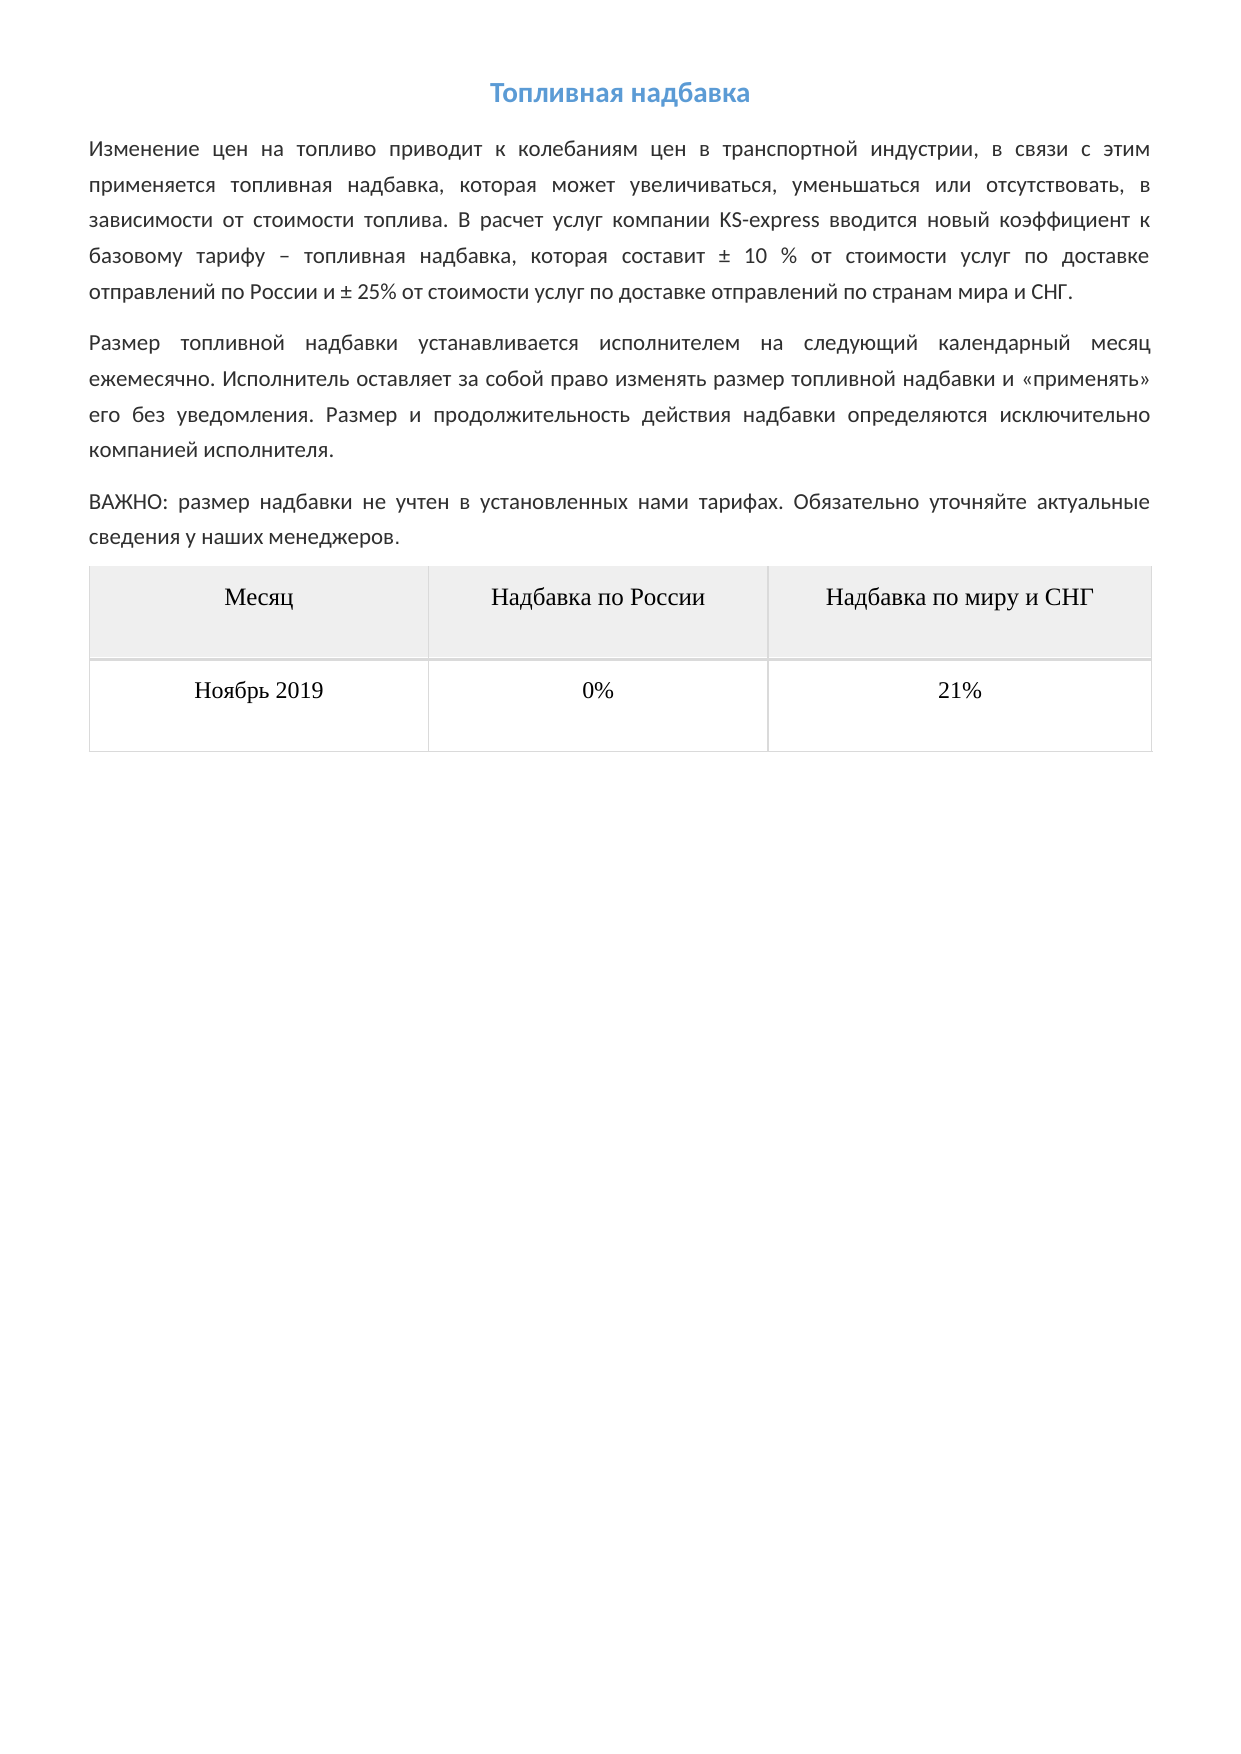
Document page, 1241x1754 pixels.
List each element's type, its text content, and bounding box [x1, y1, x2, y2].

table_cell Ноябрь 2019 [90, 661, 428, 751]
table_cell 21% [769, 661, 1151, 751]
table_cell 0% [429, 661, 767, 751]
text ВАЖНО: размер надбавки не учтен в установленных нами тарифах. Обязательно уточняйте актуальные сведения у наших менеджеров. [89, 479, 1152, 551]
table_header Месяц [90, 566, 428, 657]
text Топливная надбавка [89, 74, 1152, 109]
table_header Надбавка по миру и СНГ [769, 566, 1151, 657]
text Размер топливной надбавки устанавливается исполнителем на следующий календарный месяц ежемесячно. Исполнитель оставляет за собой право изменять размер топливной надбавки и «применять» его без уведомления. Размер и продолжительность действия надбавки определяются исключительно компанией исполнителя. [89, 321, 1152, 463]
table_header Надбавка по России [429, 566, 767, 657]
text Изменение цен на топливо приводит к колебаниям цен в транспортной индустрии, в связи с этим применяется топливная надбавка, которая может увеличиваться, уменьшаться или отсутствовать, в зависимости от стоимости топлива. В расчет услуг компании KS-express вводится новый коэффициент к базовому тарифу – топливная надбавка, которая составит ± 10 % от стоимости услуг по доставке отправлений по России и ± 25% от стоимости услуг по доставке отправлений по странам мира и СНГ. [89, 126, 1152, 305]
